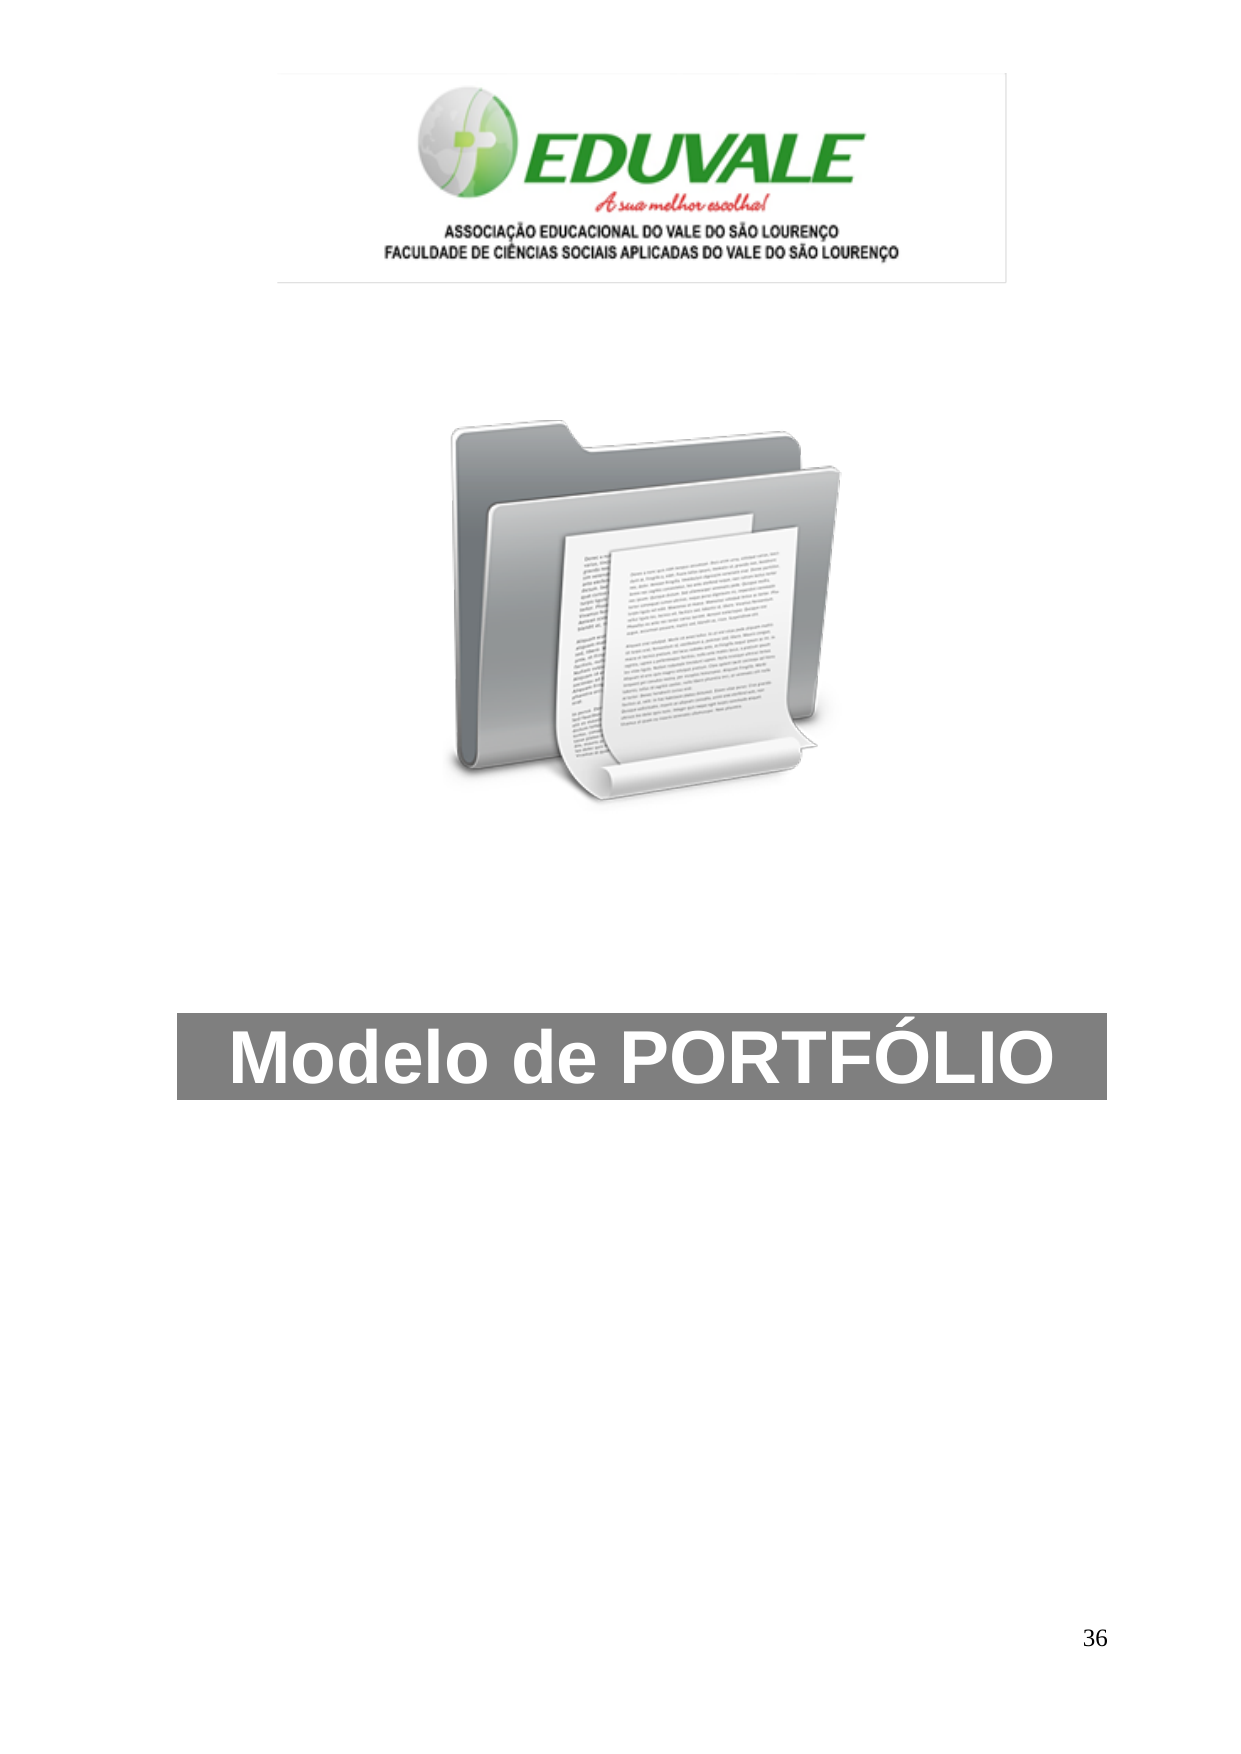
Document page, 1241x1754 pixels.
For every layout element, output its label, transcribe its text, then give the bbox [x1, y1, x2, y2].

picture [277, 73, 1008, 285]
text Modelo de PORTFÓLIO [177, 1013, 1107, 1100]
picture [442, 414, 843, 814]
